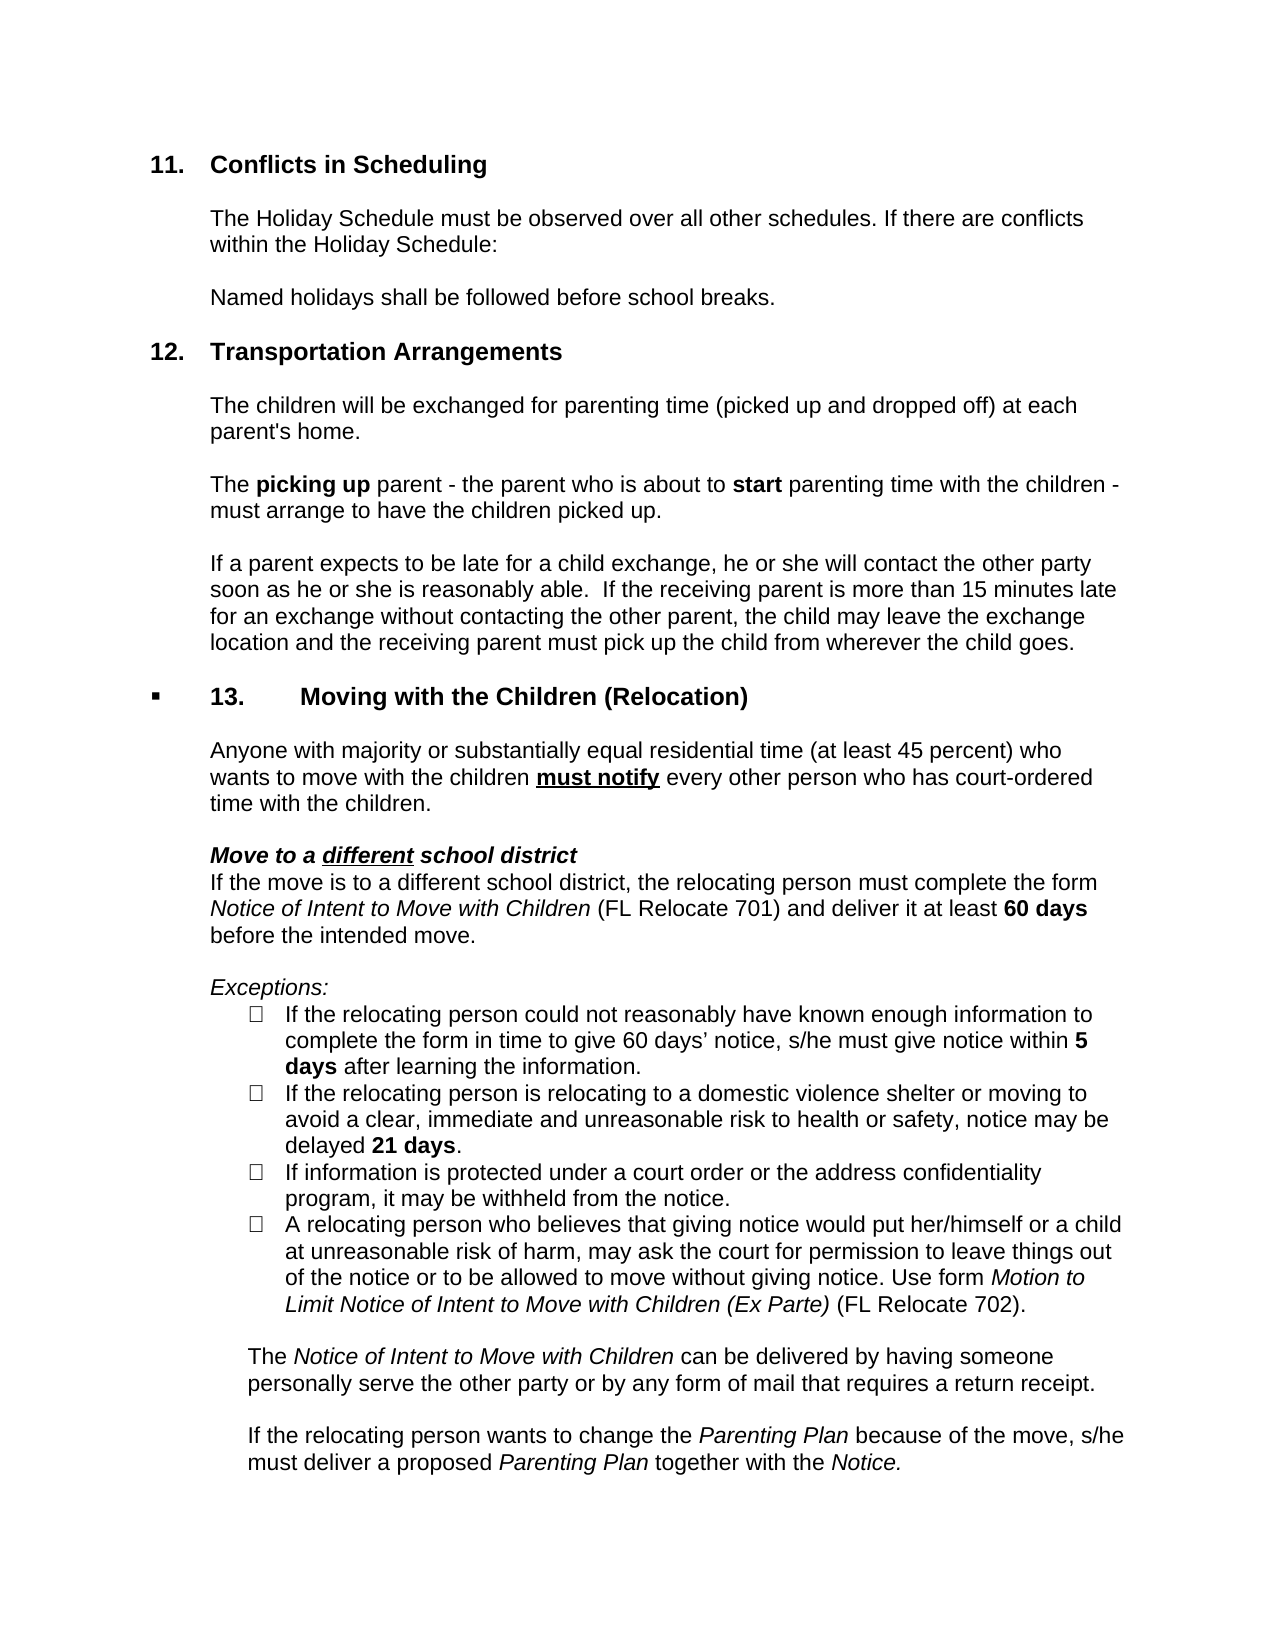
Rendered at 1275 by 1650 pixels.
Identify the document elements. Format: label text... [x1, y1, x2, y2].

list A relocating person who believes that giving notice would put her/himself or a child at unreasonable risk of harm, may ask the court for permission to leave things out of the notice or to be allowed to move without giving notice. Use form Motion to Limit Notice of Intent to Move with Children (Ex Parte) (FL Relocate 702). [247, 1211, 1125, 1317]
text Exceptions: [210, 974, 1125, 1001]
text The picking up parent - the parent who is about to start parenting time with the children - must arrange to have the children picked up. [210, 471, 1125, 524]
text The children will be exchanged for parenting time (picked up and dropped off) at each parent's home. [210, 392, 1125, 445]
text 11. Conflicts in Scheduling [150, 150, 1125, 179]
text If the move is to a different school district, the relocating person must complete the form Notice of Intent to Move with Children (FL Relocate 701) and deliver it at least 60 days before the intended move. [210, 869, 1125, 948]
text 13. Moving with the Children (Relocation) [150, 682, 1125, 711]
text Move to a different school district [210, 842, 1125, 869]
list If the relocating person could not reasonably have known enough information to complete the form in time to give 60 days’ notice, s/he must give notice within 5 days after learning the information. [247, 1001, 1125, 1080]
text Anyone with majority or substantially equal residential time (at least 45 percent) who wants to move with the children must notify every other person who has court-ordered time with the children. [210, 737, 1125, 816]
list If information is protected under a court order or the address confidentiality program, it may be withheld from the notice. [247, 1159, 1125, 1211]
text The Notice of Intent to Move with Children can be delivered by having someone personally serve the other party or by any form of mail that requires a return receipt. [247, 1343, 1125, 1396]
text If the relocating person wants to change the Parenting Plan because of the move, s/he must deliver a proposed Parenting Plan together with the Notice. [247, 1422, 1125, 1475]
text 12. Transportation Arrangements [150, 337, 1125, 366]
text Named holidays shall be followed before school breaks. [210, 284, 1125, 311]
list If the relocating person is relocating to a domestic violence shelter or moving to avoid a clear, immediate and unreasonable risk to health or safety, notice may be delayed 21 days. [247, 1080, 1125, 1159]
text The Holiday Schedule must be observed over all other schedules. If there are conflicts within the Holiday Schedule: [210, 205, 1125, 258]
text If a parent expects to be late for a child exchange, he or she will contact the other party soon as he or she is reasonably able. If the receiving parent is more than 15 minutes late for an exchange without contacting the other parent, the child may leave the exchange location and the receiving parent must pick up the child from wherever the child goes. [210, 550, 1125, 656]
